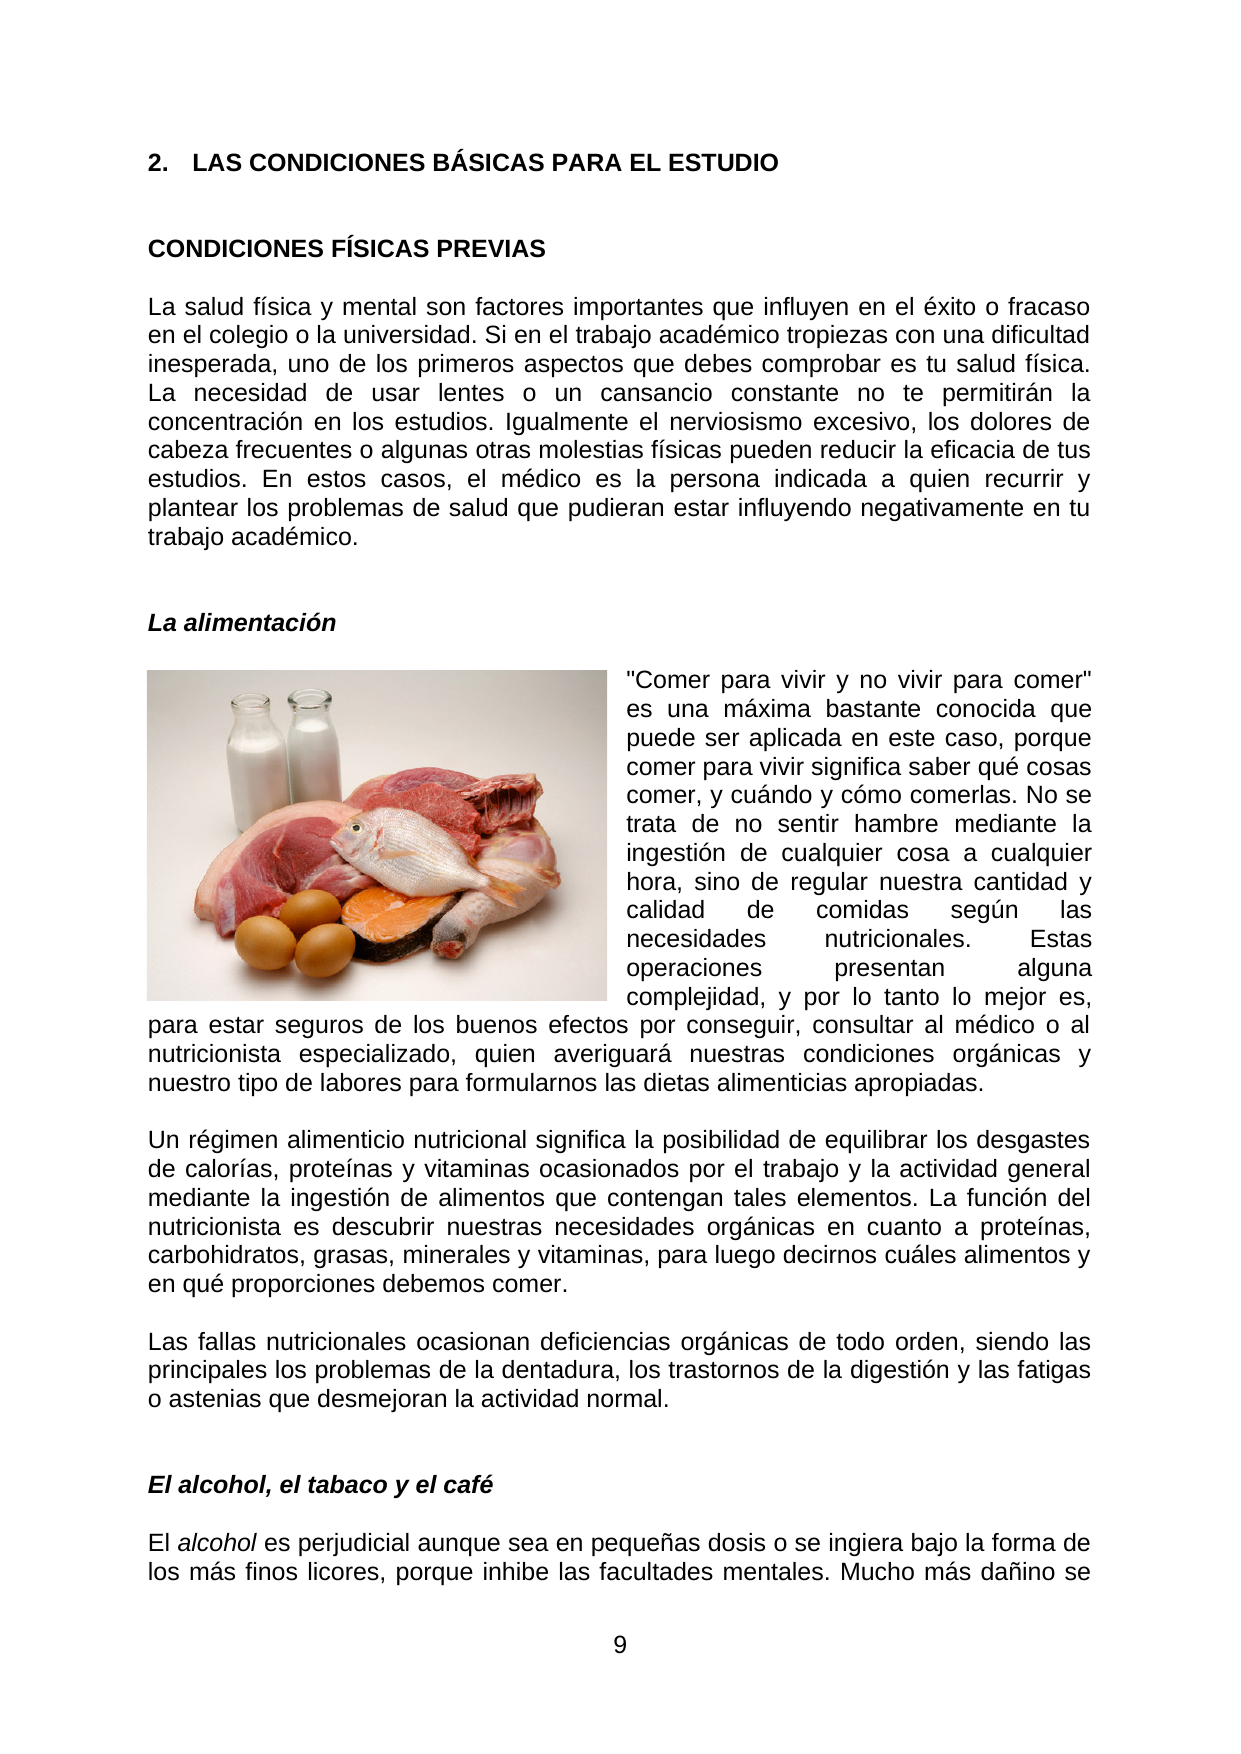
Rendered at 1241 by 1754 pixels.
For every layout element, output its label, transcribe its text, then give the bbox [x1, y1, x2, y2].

subtitle La alimentación [148, 608, 1092, 636]
text La salud física y mental son factores importantes que influyen en el éxito o fracaso en el colegio o la universidad. Si en el trabajo académico tropiezas con una dificultad inesperada, uno de los primeros aspectos que debes comprobar es tu salud física. La necesidad de usar lentes o un cansancio constante no te permitirán la concentración en los estudios. Igualmente el nerviosismo excesivo, los dolores de cabeza frecuentes o algunas otras molestias físicas pueden reducir la eficacia de tus estudios. En estos casos, el médico es la persona indicada a quien recurrir y plantear los problemas de salud que pudieran estar influyendo negativamente en tu trabajo académico. [148, 291, 1092, 550]
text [148, 1528, 1092, 1585]
subtitle CONDICIONES FÍSICAS PREVIAS [148, 234, 1092, 263]
picture [146, 670, 608, 1001]
text Las fallas nutricionales ocasionan deficiencias orgánicas de todo orden, siendo las principales los problemas de la dentadura, los trastornos de la digestión y las fatigas o astenias que desmejoran la actividad normal. [148, 1326, 1092, 1413]
subtitle 2. LAS CONDICIONES BÁSICAS PARA EL ESTUDIO [148, 148, 1092, 176]
text Un régimen alimenticio nutricional significa la posibilidad de equilibrar los desgastes de calorías, proteínas y vitaminas ocasionados por el trabajo y la actividad general mediante la ingestión de alimentos que contengan tales elementos. La función del nutricionista es descubrir nuestras necesidades orgánicas en cuanto a proteínas, carbohidratos, grasas, minerales y vitaminas, para luego decirnos cuáles alimentos y en qué proporciones debemos comer. [148, 1125, 1092, 1298]
subtitle El alcohol, el tabaco y el café [148, 1470, 1092, 1499]
